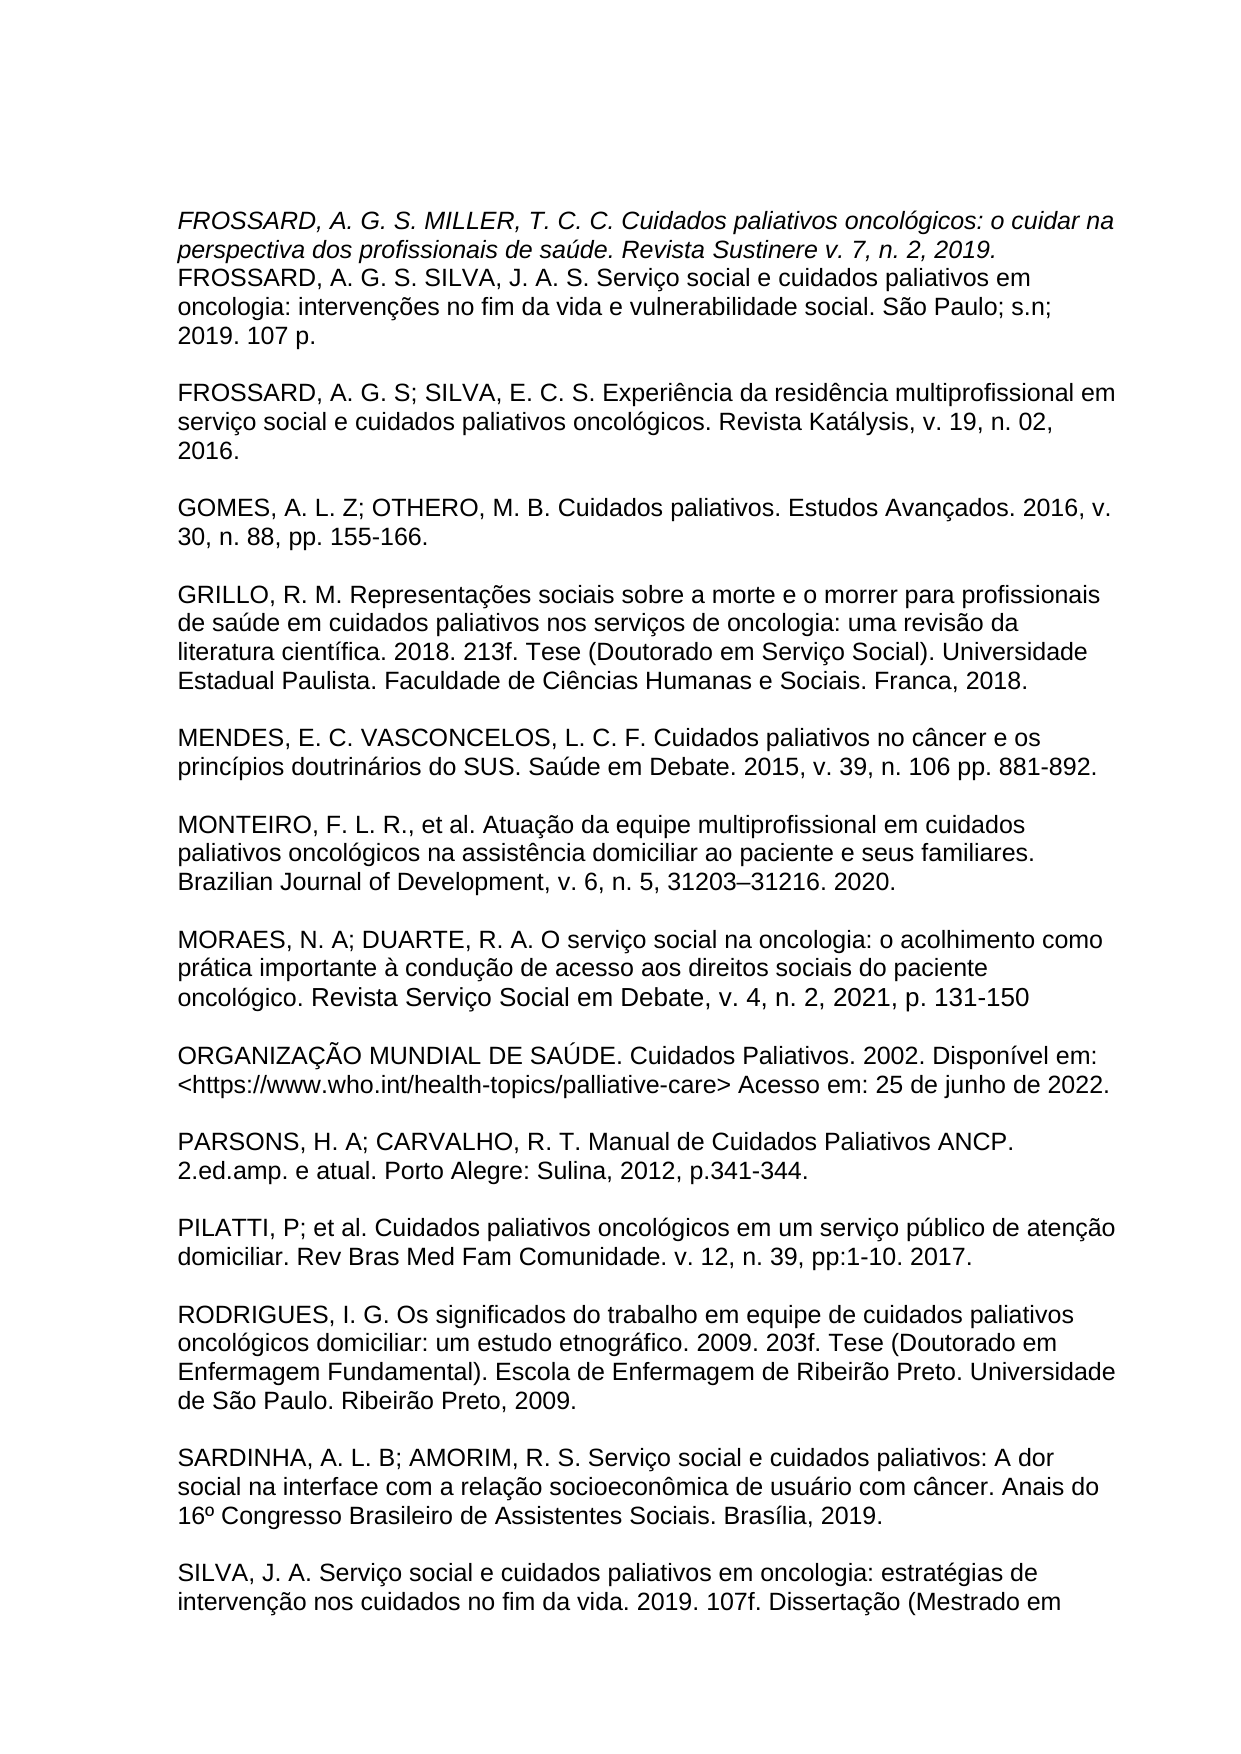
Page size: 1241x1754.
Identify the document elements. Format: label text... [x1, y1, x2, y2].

text FROSSARD, A. G. S; SILVA, E. C. S. Experiência da residência multiprofissional em serviço social e cuidados paliativos oncológicos. Revista Katálysis, v. 19, n. 02, 2016. [177, 378, 1122, 465]
text SARDINHA, A. L. B; AMORIM, R. S. Serviço social e cuidados paliativos: A dor social na interface com a relação socioeconômica de usuário com câncer. Anais do 16º Congresso Brasileiro de Assistentes Sociais. Brasília, 2019. [177, 1443, 1122, 1529]
text RODRIGUES, I. G. Os significados do trabalho em equipe de cuidados paliativos oncológicos domiciliar: um estudo etnográfico. 2009. 203f. Tese (Doutorado em Enfermagem Fundamental). Escola de Enfermagem de Ribeirão Preto. Universidade de São Paulo. Ribeirão Preto, 2009. [177, 1299, 1122, 1414]
text FROSSARD, A. G. S. SILVA, J. A. S. Serviço social e cuidados paliativos em oncologia: intervenções no fim da vida e vulnerabilidade social. São Paulo; s.n; 2019. 107 p. [177, 263, 1122, 350]
text MORAES, N. A; DUARTE, R. A. O serviço social na oncologia: o acolhimento como prática importante à condução de acesso aos direitos sociais do paciente oncológico. Revista Serviço Social em Debate, v. 4, n. 2, 2021, p. 131-150 [177, 925, 1122, 1012]
text MONTEIRO, F. L. R., et al. Atuação da equipe multiprofissional em cuidados paliativos oncológicos na assistência domiciliar ao paciente e seus familiares. Brazilian Journal of Development, v. 6, n. 5, 31203–31216. 2020. [177, 810, 1122, 896]
text GOMES, A. L. Z; OTHERO, M. B. Cuidados paliativos. Estudos Avançados. 2016, v. 30, n. 88, pp. 155-166. [177, 493, 1122, 551]
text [177, 1558, 1122, 1616]
text PARSONS, H. A; CARVALHO, R. T. Manual de Cuidados Paliativos ANCP. 2.ed.amp. e atual. Porto Alegre: Sulina, 2012, p.341-344. [177, 1127, 1122, 1184]
text GRILLO, R. M. Representações sociais sobre a morte e o morrer para profissionais de saúde em cuidados paliativos nos serviços de oncologia: uma revisão da literatura científica. 2018. 213f. Tese (Doutorado em Serviço Social). Universidade Estadual Paulista. Faculdade de Ciências Humanas e Sociais. Franca, 2018. [177, 580, 1122, 695]
text PILATTI, P; et al. Cuidados paliativos oncológicos em um serviço público de atenção domiciliar. Rev Bras Med Fam Comunidade. v. 12, n. 39, pp:1-10. 2017. [177, 1213, 1122, 1271]
text FROSSARD, A. G. S. MILLER, T. C. C. Cuidados paliativos oncológicos: o cuidar na perspectiva dos profissionais de saúde. Revista Sustinere v. 7, n. 2, 2019. [177, 206, 1122, 263]
text ORGANIZAÇÃO MUNDIAL DE SAÚDE. Cuidados Paliativos. 2002. Disponível em: <https://www.who.int/health-topics/palliative-care> Acesso em: 25 de junho de 2022. [177, 1041, 1122, 1098]
text MENDES, E. C. VASCONCELOS, L. C. F. Cuidados paliativos no câncer e os princípios doutrinários do SUS. Saúde em Debate. 2015, v. 39, n. 106 pp. 881-892. [177, 723, 1122, 781]
